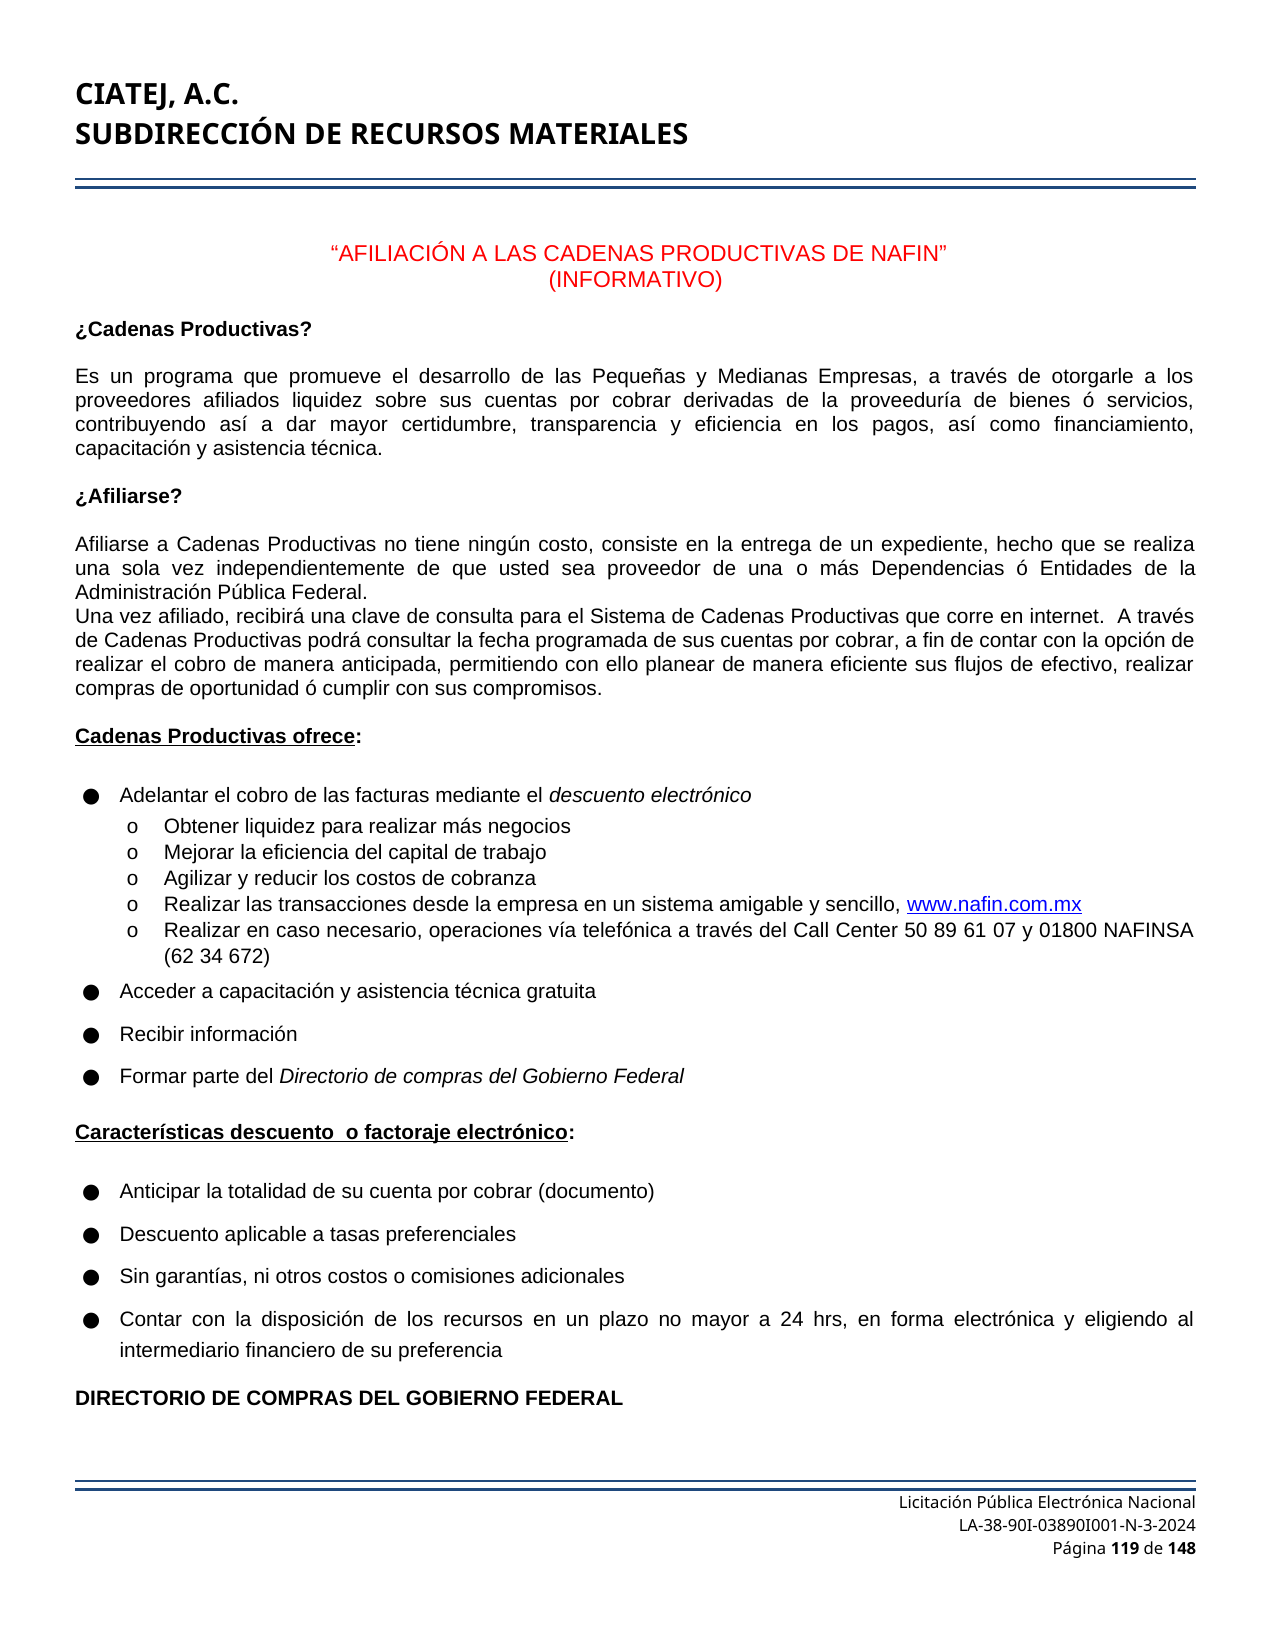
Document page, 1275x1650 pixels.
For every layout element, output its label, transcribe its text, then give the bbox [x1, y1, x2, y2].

text (INFORMATIVO) [75, 266, 1196, 292]
list Contar con la disposición de los recursos en un plazo no mayor a 24 hrs, en forma electrónica y eligiendo al intermediario financiero de su preferencia [82, 1296, 1196, 1362]
text ¿Afiliarse? [75, 484, 1196, 508]
list Adelantar el cobro de las facturas mediante el descuento electrónico [82, 772, 1196, 814]
list Mejorar la eficiencia del capital de trabajo [126, 840, 1196, 866]
list Acceder a capacitación y asistencia técnica gratuita [82, 967, 1196, 1010]
list Recibir información [82, 1010, 1196, 1053]
text DIRECTORIO DE COMPRAS DEL GOBIERNO FEDERAL [75, 1386, 1196, 1410]
list Anticipar la totalidad de su cuenta por cobrar (documento) [82, 1167, 1196, 1210]
list Formar parte del Directorio de compras del Gobierno Federal [82, 1053, 1196, 1096]
text ¿Cadenas Productivas? [75, 316, 1196, 340]
list Agilizar y reducir los costos de cobranza [126, 866, 1196, 892]
list Realizar las transacciones desde la empresa en un sistema amigable y sencillo, www.nafin.com.mx [126, 892, 1196, 918]
text Es un programa que promueve el desarrollo de las Pequeñas y Medianas Empresas, a través de otorgarle a los proveedores afiliados liquidez sobre sus cuentas por cobrar derivadas de la proveeduría de bienes ó servicios, contribuyendo así a dar mayor certidumbre, transparencia y eficiencia en los pagos, así como financiamiento, capacitación y asistencia técnica. [75, 364, 1196, 460]
text Cadenas Productivas ofrece: [75, 724, 1196, 748]
text “AFILIACIÓN A LAS CADENAS PRODUCTIVAS DE NAFIN” [75, 240, 1196, 266]
list Descuento aplicable a tasas preferenciales [82, 1210, 1196, 1253]
list Sin garantías, ni otros costos o comisiones adicionales [82, 1253, 1196, 1296]
text Afiliarse a Cadenas Productivas no tiene ningún costo, consiste en la entrega de un expediente, hecho que se realiza una sola vez independientemente de que usted sea proveedor de una o más Dependencias ó Entidades de la Administración Pública Federal. [75, 532, 1196, 604]
list Obtener liquidez para realizar más negocios [126, 814, 1196, 840]
list Realizar en caso necesario, operaciones vía telefónica a través del Call Center 50 89 61 07 y 01800 NAFINSA (62 34 672) [126, 918, 1196, 967]
text Características descuento o factoraje electrónico: [75, 1119, 1196, 1143]
text Una vez afiliado, recibirá una clave de consulta para el Sistema de Cadenas Productivas que corre en internet. A través de Cadenas Productivas podrá consultar la fecha programada de sus cuentas por cobrar, a fin de contar con la opción de realizar el cobro de manera anticipada, permitiendo con ello planear de manera eficiente sus flujos de efectivo, realizar compras de oportunidad ó cumplir con sus compromisos. [75, 604, 1196, 700]
